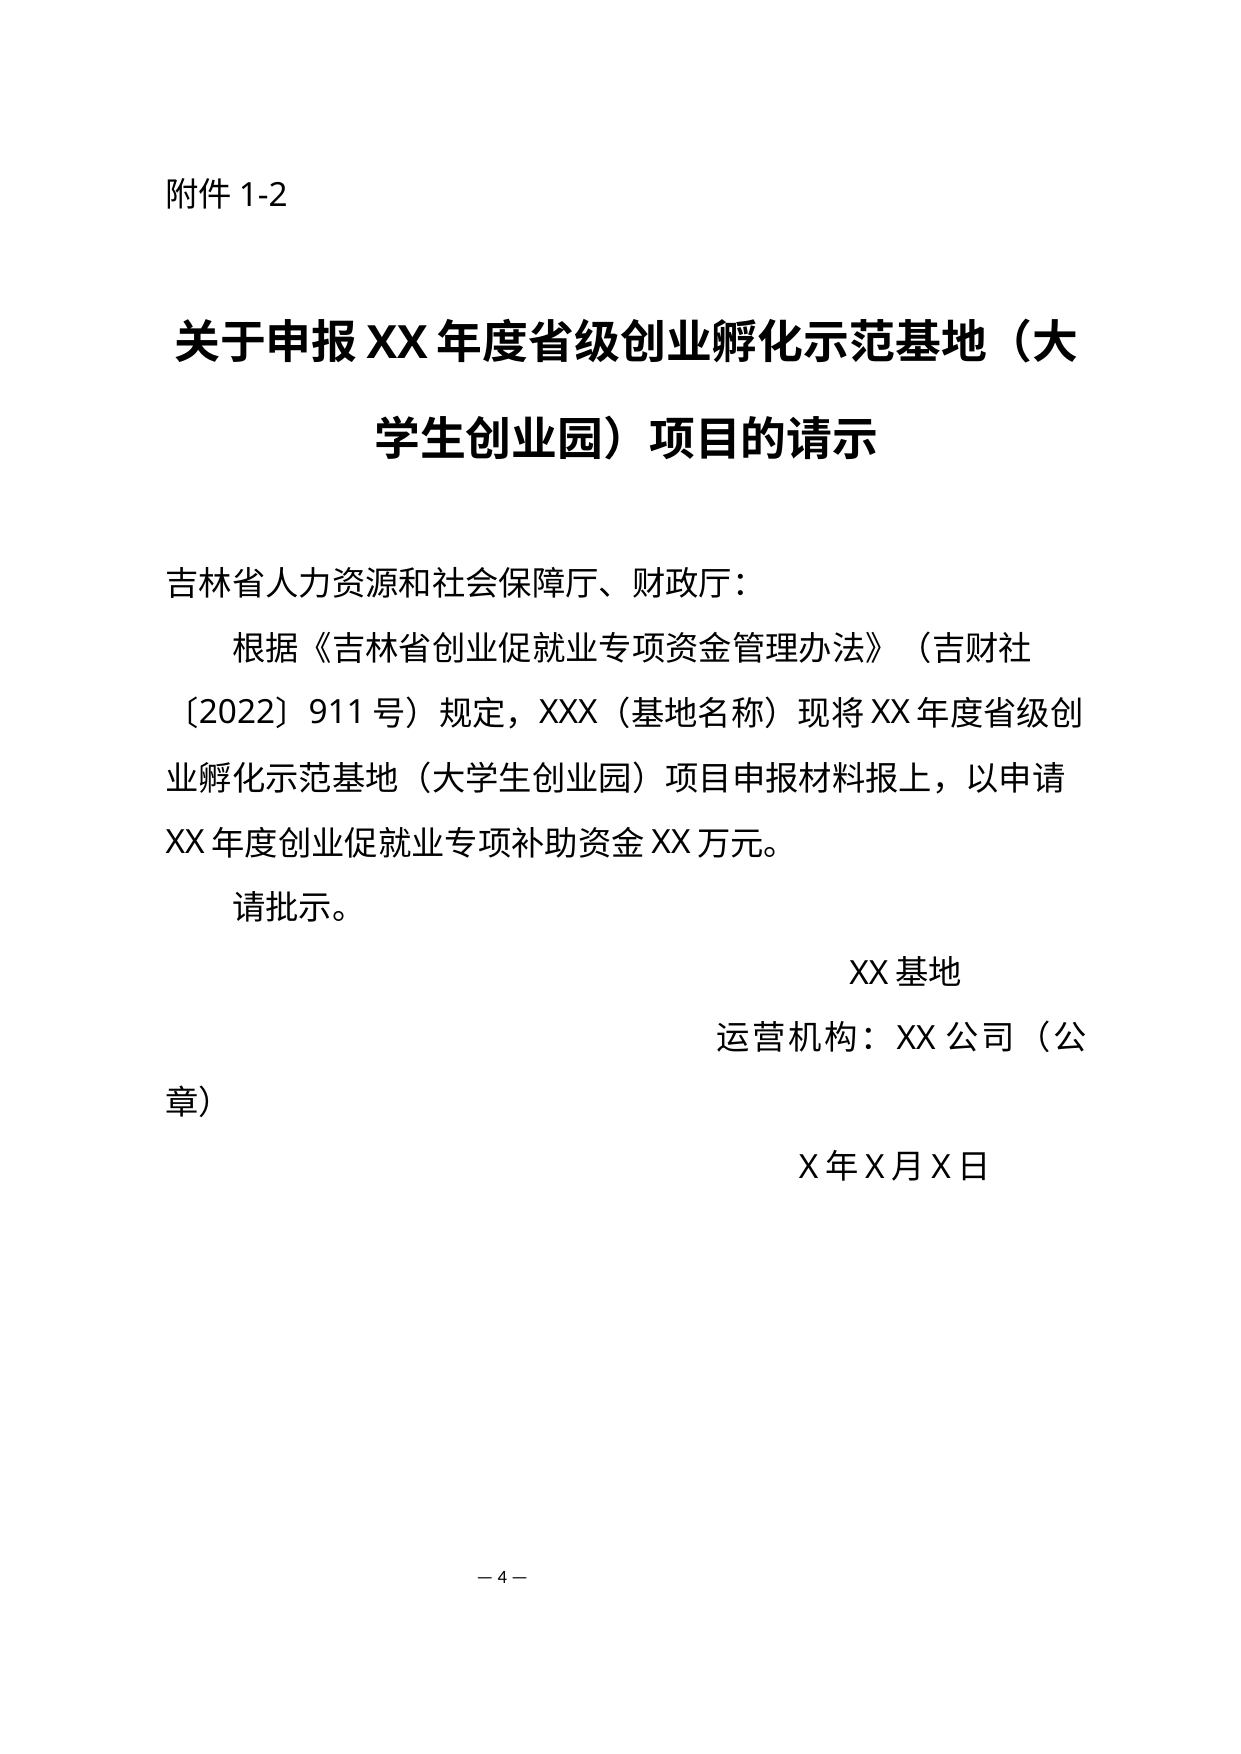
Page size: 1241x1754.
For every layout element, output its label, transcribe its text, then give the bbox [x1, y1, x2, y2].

text X年X月X日 [165, 1132, 1087, 1197]
text 运营机构：XX公司（公章） [165, 1002, 1087, 1132]
text XX基地 [165, 938, 1087, 1002]
text 根据《吉林省创业促就业专项资金管理办法》（吉财社〔2022〕911号）规定，XXX（基地名称）现将XX年度省级创业孵化示范基地（大学生创业园）项目申报材料报上，以申请XX年度创业促就业专项补助资金XX万元。 [165, 614, 1087, 873]
text 附件1-2 [165, 160, 1087, 225]
text 关于申报XX年度省级创业孵化示范基地（大学生创业园）项目的请示 [165, 290, 1087, 484]
text 请批示。 [165, 873, 1087, 938]
text 吉林省人力资源和社会保障厅、财政厅： [165, 549, 1087, 614]
